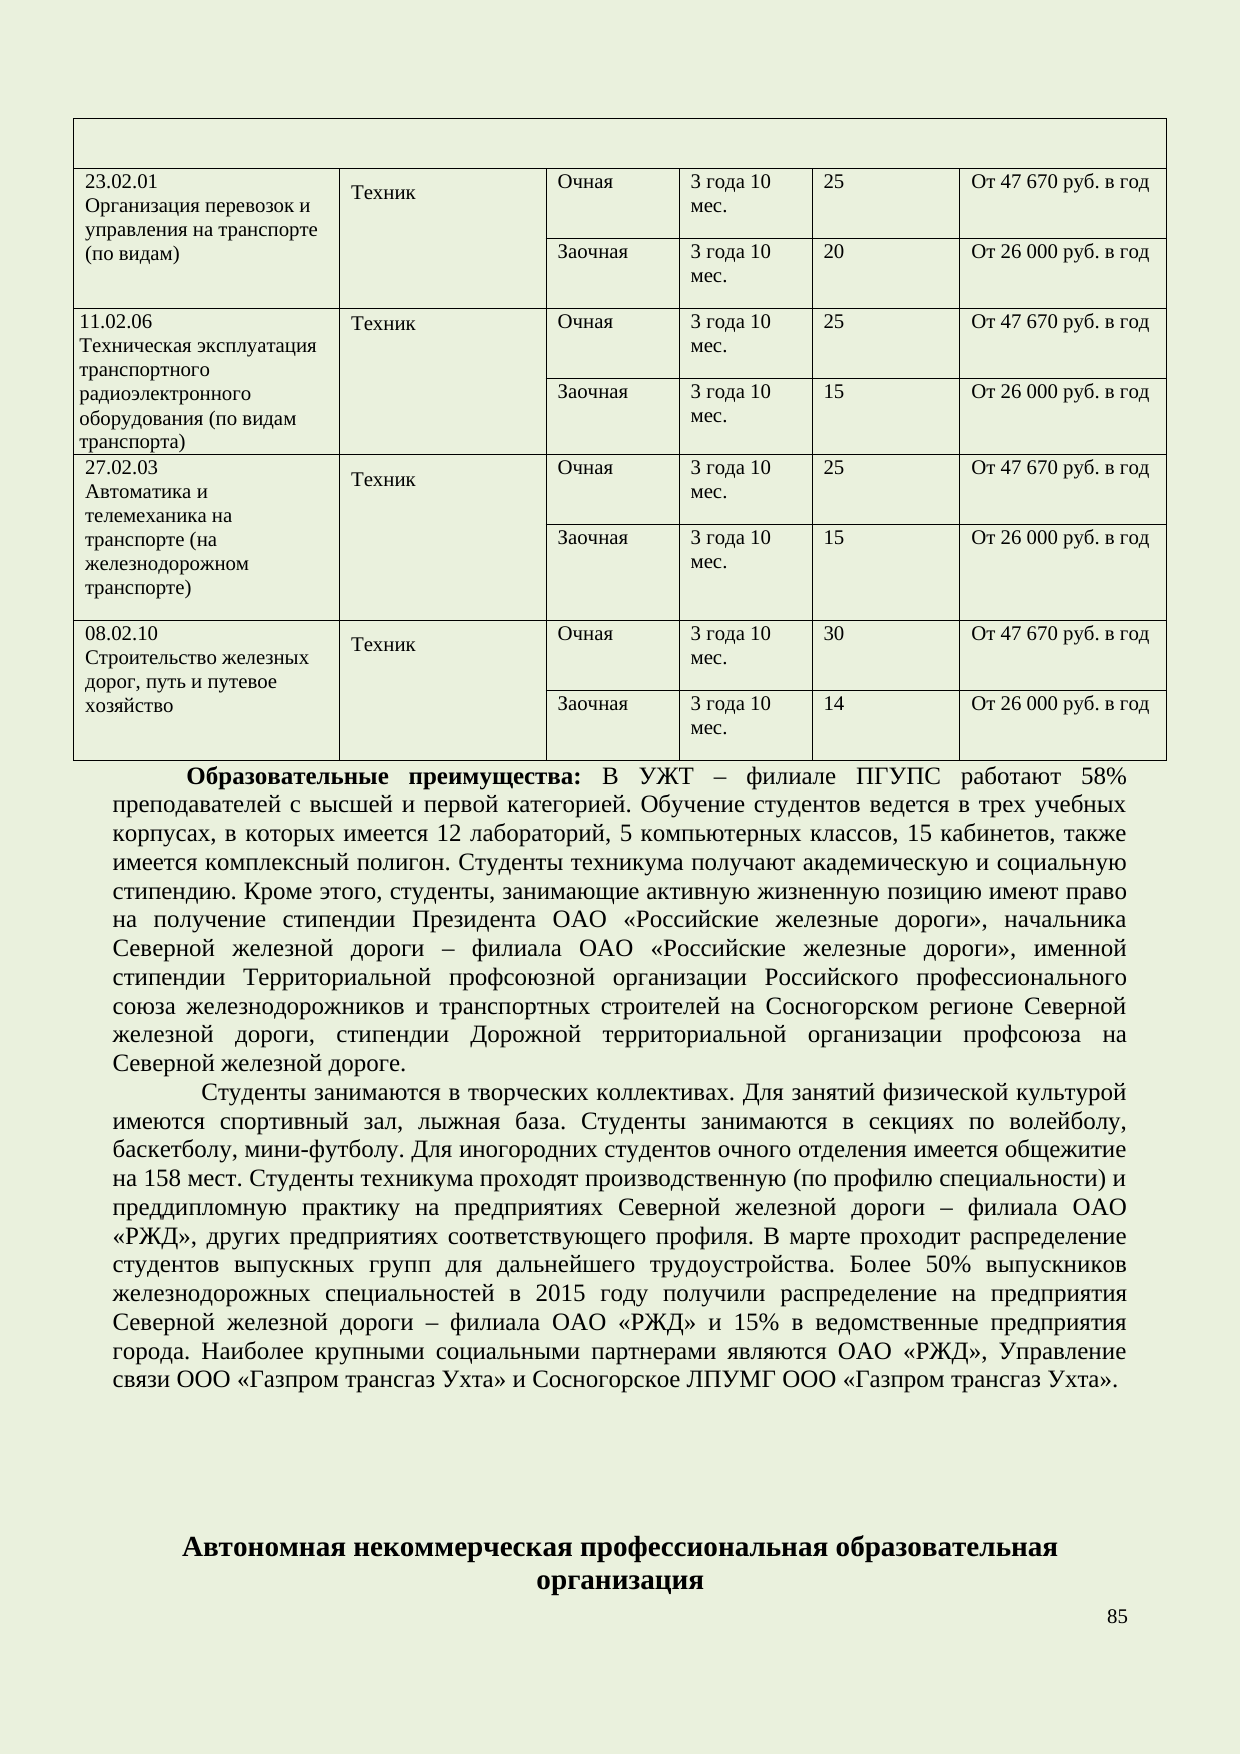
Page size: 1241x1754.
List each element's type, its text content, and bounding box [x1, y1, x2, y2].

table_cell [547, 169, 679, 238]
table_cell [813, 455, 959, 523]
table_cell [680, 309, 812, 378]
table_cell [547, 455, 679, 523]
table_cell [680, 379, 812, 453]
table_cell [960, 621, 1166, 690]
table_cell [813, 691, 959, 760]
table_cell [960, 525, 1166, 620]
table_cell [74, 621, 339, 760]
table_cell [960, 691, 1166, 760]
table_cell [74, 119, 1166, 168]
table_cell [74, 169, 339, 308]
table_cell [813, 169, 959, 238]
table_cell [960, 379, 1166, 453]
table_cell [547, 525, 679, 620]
text Автономная некоммерческая профессиональная образовательная [112, 1529, 1128, 1562]
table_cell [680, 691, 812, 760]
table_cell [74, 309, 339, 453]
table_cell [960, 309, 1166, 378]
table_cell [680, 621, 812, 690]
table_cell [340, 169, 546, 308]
text организация [112, 1562, 1128, 1596]
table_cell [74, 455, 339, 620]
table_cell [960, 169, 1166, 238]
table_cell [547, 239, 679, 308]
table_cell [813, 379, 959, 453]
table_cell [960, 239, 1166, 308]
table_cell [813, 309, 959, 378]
text Образовательные преимущества: В УЖТ – филиале ПГУПС работают 58% преподавателей с высшей и первой категорией. Обучение студентов ведется в трех учебных корпусах, в которых имеется 12 лабораторий, 5 компьютерных классов, 15 кабинетов, также имеется комплексный полигон. Студенты техникума получают академическую и социальную стипендию. Кроме этого, студенты, занимающие активную жизненную позицию имеют право на получение стипендии Президента ОАО «Российские железные дороги», начальника Северной железной дороги – филиала ОАО «Российские железные дороги», именной стипендии Территориальной профсоюзной организации Российского профессионального союза железнодорожников и транспортных строителей на Сосногорском регионе Северной железной дороги, стипендии Дорожной территориальной организации профсоюза на Северной железной дороге. [112, 761, 1128, 1077]
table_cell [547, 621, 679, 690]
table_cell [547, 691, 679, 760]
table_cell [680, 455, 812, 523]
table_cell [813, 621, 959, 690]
text Студенты занимаются в творческих коллективах. Для занятий физической культурой имеются спортивный зал, лыжная база. Студенты занимаются в секциях по волейболу, баскетболу, мини-футболу. Для иногородних студентов очного отделения имеется общежитие на 158 мест. Студенты техникума проходят производственную (по профилю специальности) и преддипломную практику на предприятиях Северной железной дороги – филиала ОАО «РЖД», других предприятиях соответствующего профиля. В марте проходит распределение студентов выпускных групп для дальнейшего трудоустройства. Более 50% выпускников железнодорожных специальностей в 2015 году получили распределение на предприятия Северной железной дороги – филиала ОАО «РЖД» и 15% в ведомственные предприятия города. Наиболее крупными социальными партнерами являются ОАО «РЖД», Управление связи ООО «Газпром трансгаз Ухта» и Сосногорское ЛПУМГ ООО «Газпром трансгаз Ухта». [112, 1077, 1128, 1393]
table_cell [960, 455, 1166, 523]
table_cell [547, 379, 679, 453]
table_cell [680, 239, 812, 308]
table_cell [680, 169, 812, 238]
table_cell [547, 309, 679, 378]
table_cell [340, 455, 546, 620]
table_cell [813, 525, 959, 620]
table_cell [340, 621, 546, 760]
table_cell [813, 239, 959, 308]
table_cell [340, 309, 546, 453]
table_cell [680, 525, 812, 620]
